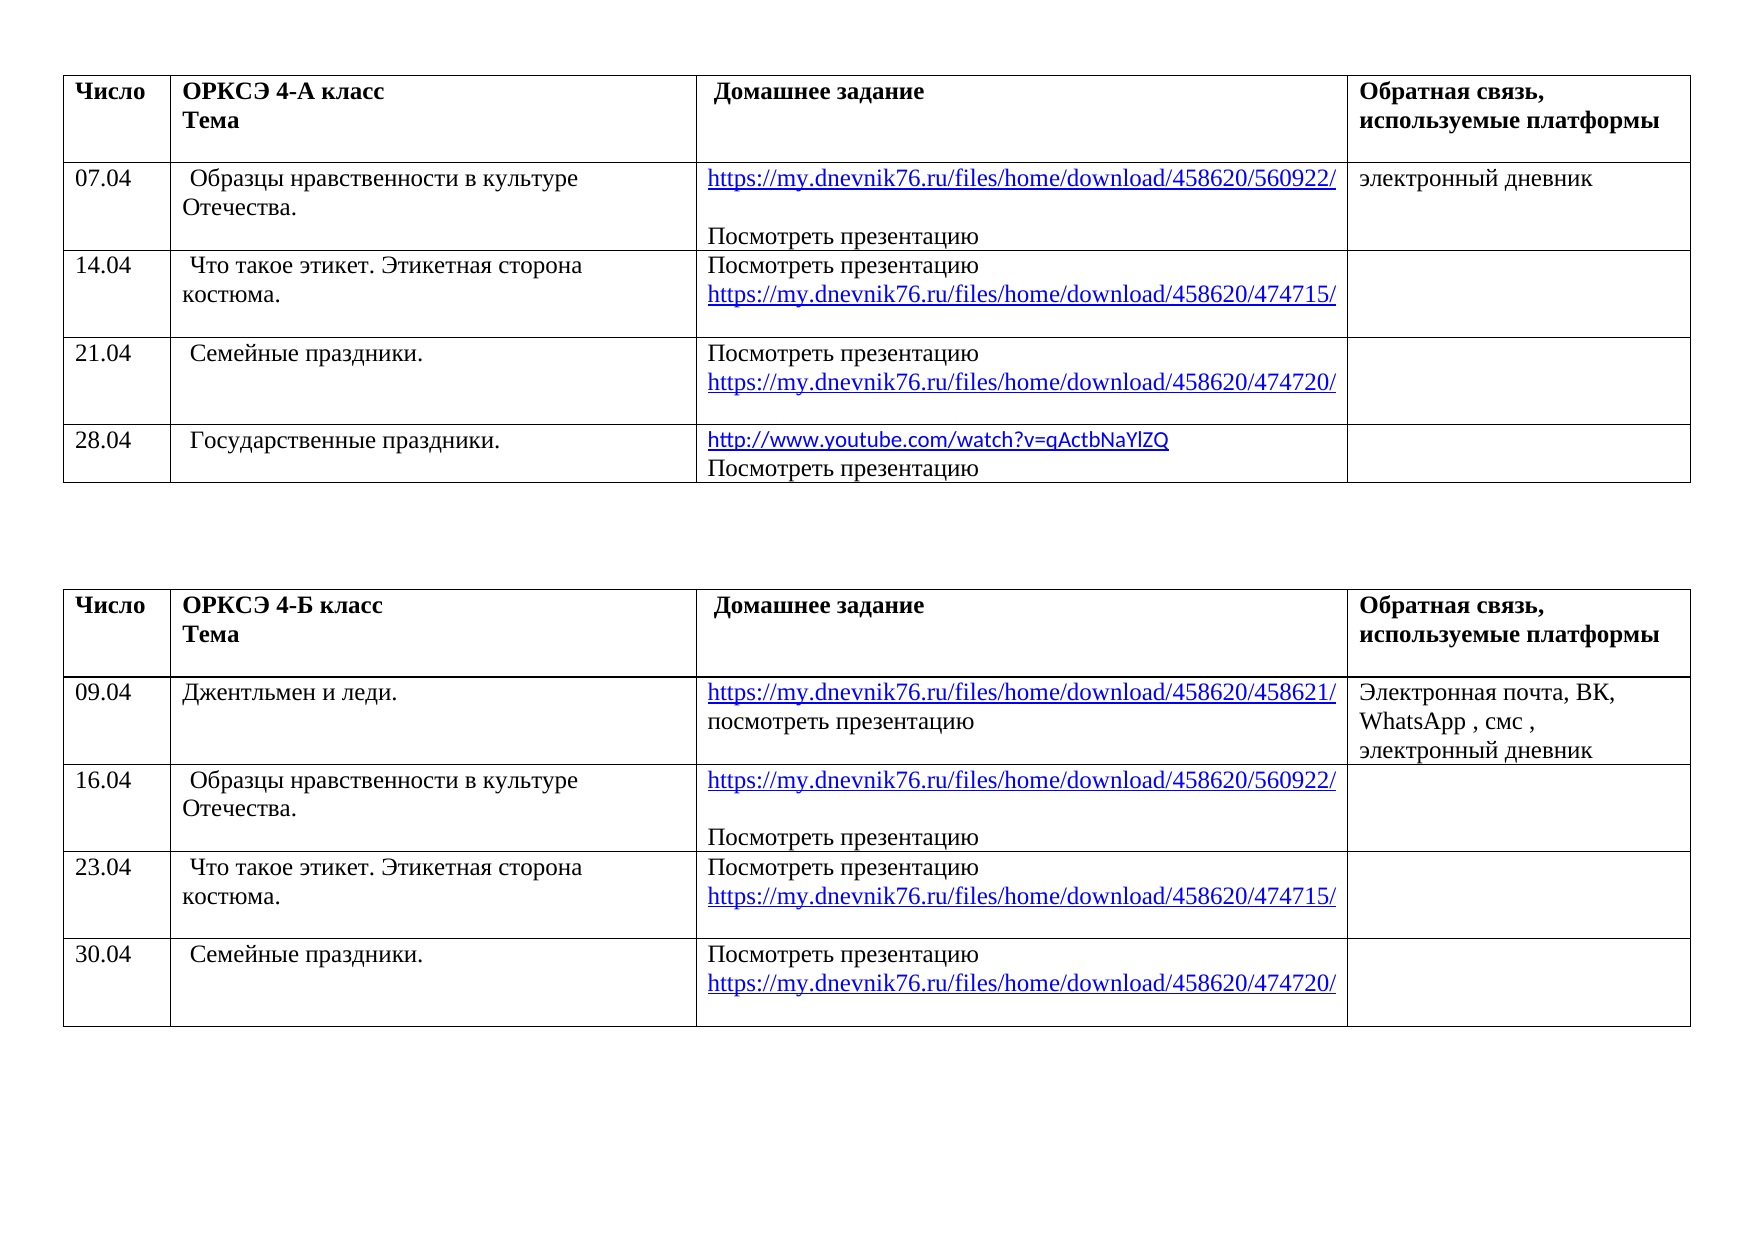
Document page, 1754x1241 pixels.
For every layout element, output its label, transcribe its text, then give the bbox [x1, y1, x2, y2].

table_cell [1348, 765, 1690, 851]
table_header ОРКСЭ 4-Б класс Тема [171, 590, 696, 676]
table_cell Что такое этикет. Этикетная сторона костюма. [171, 251, 696, 337]
table_cell Образцы нравственности в культуре Отечества. [171, 765, 696, 851]
table_cell 28.04 [64, 425, 170, 482]
table_header Домашнее задание [697, 76, 1347, 162]
table_cell Посмотреть презентацию [697, 425, 1347, 482]
table_cell Посмотреть презентацию https://my.dnevnik76.ru/files/home/download/458620/474720/ [697, 939, 1347, 1026]
table_header Обратная связь, используемые платформы [1348, 590, 1690, 676]
table_cell электронный дневник [1348, 163, 1690, 249]
table_cell 16.04 [64, 765, 170, 851]
table_cell 09.04 [64, 678, 170, 764]
table_cell Государственные праздники. [171, 425, 696, 482]
table_cell 21.04 [64, 338, 170, 424]
table_header Домашнее задание [697, 590, 1347, 676]
table_cell Семейные праздники. [171, 338, 696, 424]
table_cell 30.04 [64, 939, 170, 1026]
table_cell https://my.dnevnik76.ru/files/home/download/458620/560922/ Посмотреть презентацию [697, 765, 1347, 851]
table_cell Что такое этикет. Этикетная сторона костюма. [171, 852, 696, 938]
table_cell Посмотреть презентацию https://my.dnevnik76.ru/files/home/download/458620/474720/ [697, 338, 1347, 424]
table_cell Посмотреть презентацию https://my.dnevnik76.ru/files/home/download/458620/474715/ [697, 852, 1347, 938]
table_cell Семейные праздники. [171, 939, 696, 1026]
table_cell Посмотреть презентацию https://my.dnevnik76.ru/files/home/download/458620/474715/ [697, 251, 1347, 337]
table_cell 14.04 [64, 251, 170, 337]
table_cell 07.04 [64, 163, 170, 249]
table_header Число [64, 590, 170, 676]
table_cell [1348, 251, 1690, 337]
table_cell Образцы нравственности в культуре Отечества. [171, 163, 696, 249]
table_header ОРКСЭ 4-А класс Тема [171, 76, 696, 162]
table_header Обратная связь, используемые платформы [1348, 76, 1690, 162]
table_cell Электронная почта, ВК, WhatsApp , смс , электронный дневник [1348, 678, 1690, 764]
table_cell https://my.dnevnik76.ru/files/home/download/458620/560922/ Посмотреть презентацию [697, 163, 1347, 249]
table_cell Джентльмен и леди. [171, 678, 696, 764]
table_header Число [64, 76, 170, 162]
table_cell [1348, 852, 1690, 938]
table_cell [1348, 939, 1690, 1026]
table_cell 23.04 [64, 852, 170, 938]
table_cell [1348, 338, 1690, 424]
table_cell https://my.dnevnik76.ru/files/home/download/458620/458621/ посмотреть презентацию [697, 678, 1347, 764]
table_cell [1348, 425, 1690, 482]
